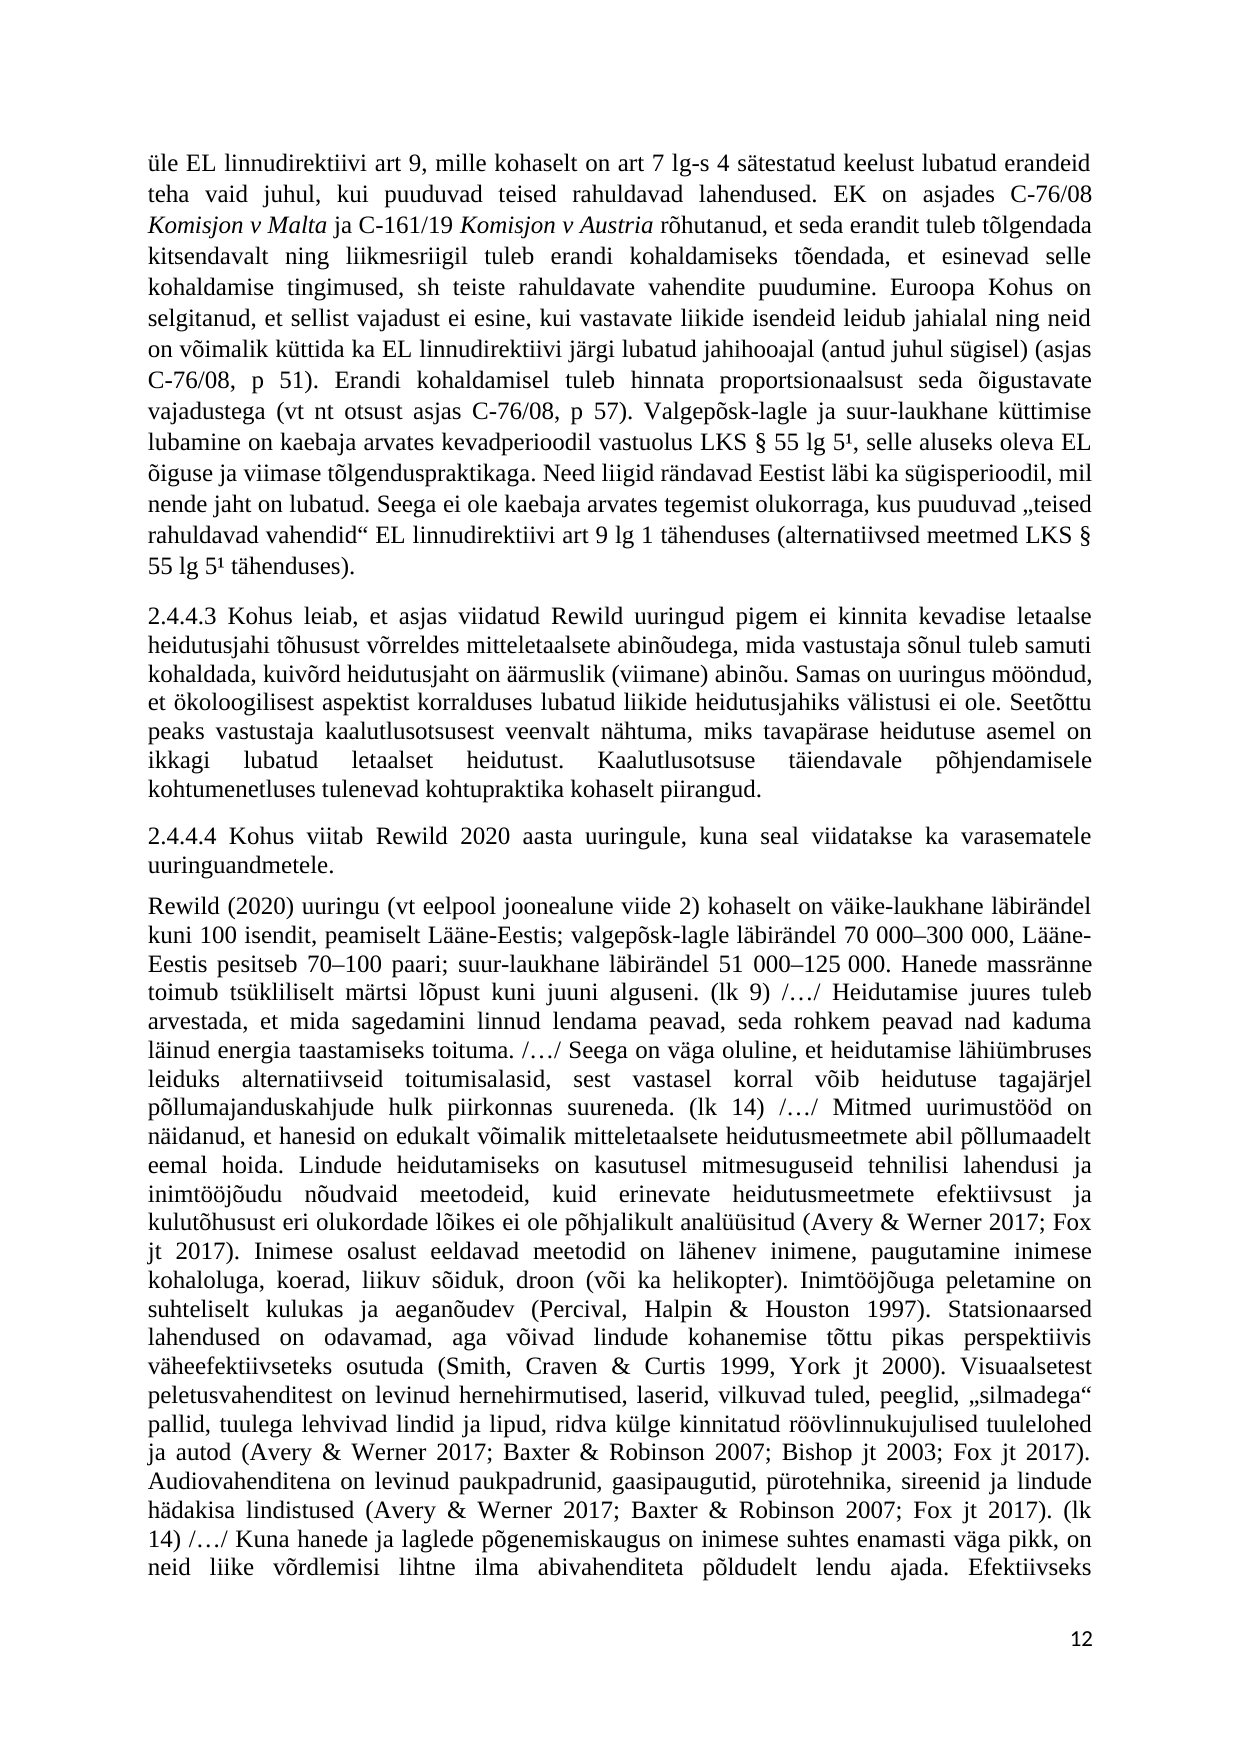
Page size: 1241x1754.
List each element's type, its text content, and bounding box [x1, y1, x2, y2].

text 2.4.4.4 Kohus viitab Rewild 2020 aasta uuringule, kuna seal viidatakse ka varasematele uuringuandmetele. [148, 821, 1093, 879]
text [148, 148, 1093, 580]
text 2.4.4.3 Kohus leiab, et asjas viidatud Rewild uuringud pigem ei kinnita kevadise letaalse heidutusjahi tõhusust võrreldes mitteletaalsete abinõudega, mida vastustaja sõnul tuleb samuti kohaldada, kuivõrd heidutusjaht on äärmuslik (viimane) abinõu. Samas on uuringus mööndud, et ökoloogilisest aspektist korralduses lubatud liikide heidutusjahiks välistusi ei ole. Seetõttu peaks vastustaja kaalutlusotsusest veenvalt nähtuma, miks tavapärase heidutuse asemel on ikkagi lubatud letaalset heidutust. Kaalutlusotsuse täiendavale põhjendamisele kohtumenetluses tulenevad kohtupraktika kohaselt piirangud. [148, 601, 1093, 802]
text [148, 891, 1093, 1581]
